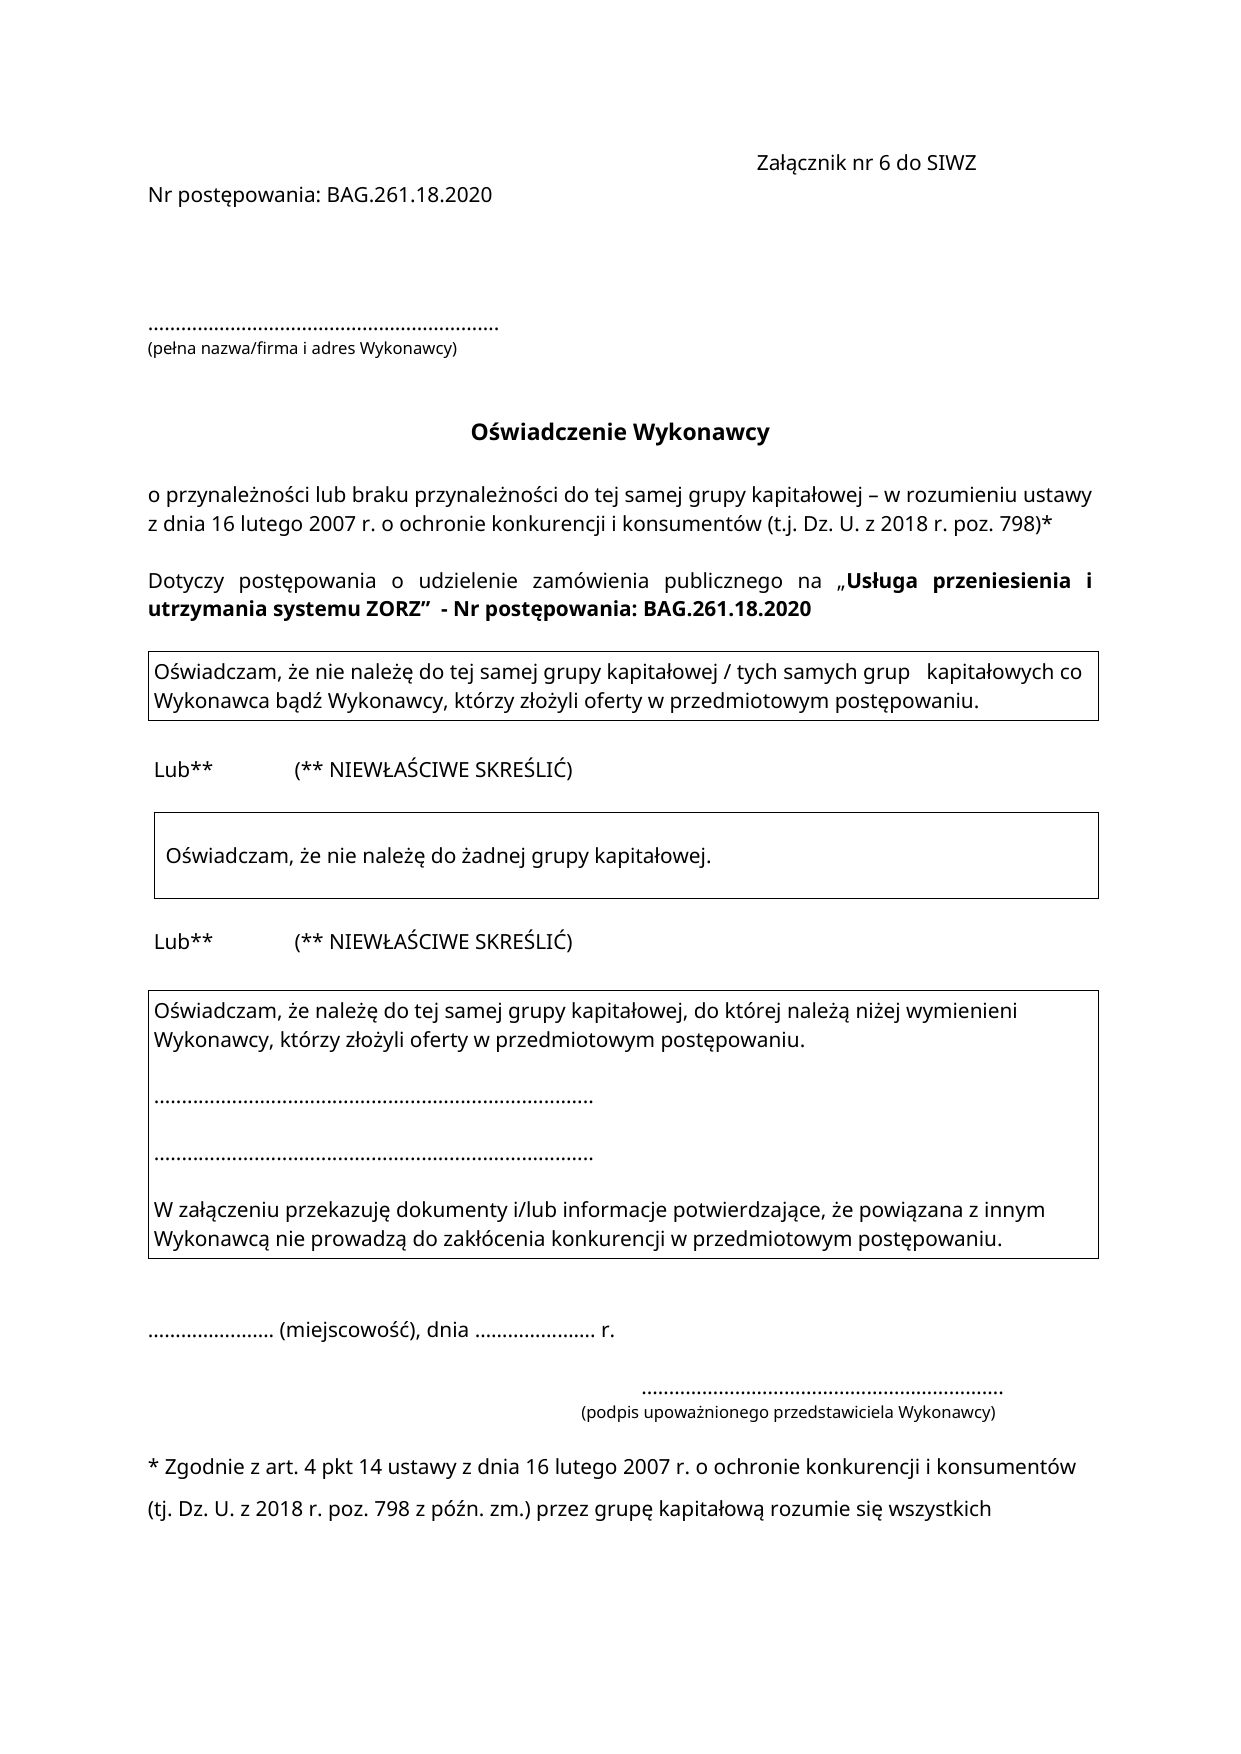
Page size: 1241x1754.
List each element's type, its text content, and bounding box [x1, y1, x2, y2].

table_cell Oświadczam, że należę do tej samej grupy kapitałowej, do której należą niżej wymienieni Wykonawcy, którzy złożyli oferty w przedmiotowym postępowaniu. ............................................................................... ............................................................................... W załączeniu przekazuję dokumenty i/lub informacje potwierdzające, że powiązana z innym Wykonawcą nie prowadzą do zakłócenia konkurencji w przedmiotowym postępowaniu. [149, 991, 1098, 1258]
table_header Oświadczam, że nie należę do tej samej grupy kapitałowej / tych samych grup kapitałowych co Wykonawca bądź Wykonawcy, którzy złożyli oferty w przedmiotowym postępowaniu. [149, 652, 1098, 720]
table_cell Lub** (** NIEWŁAŚCIWE SKREŚLIĆ) Lub** (** NIEWŁAŚCIWE SKREŚLIĆ) [148, 721, 1098, 990]
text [148, 1452, 1093, 1523]
subtitle Załącznik nr 6 do SIWZ [148, 148, 1093, 176]
text (podpis upoważnionego przedstawiciela Wykonawcy) [148, 1401, 1093, 1423]
text o przynależności lub braku przynależności do tej samej grupy kapitałowej – w rozumieniu ustawy z dnia 16 lutego 2007 r. o ochronie konkurencji i konsumentów (t.j. Dz. U. z 2018 r. poz. 798)* [148, 481, 1093, 537]
text ………………………………………………………. [148, 308, 1093, 337]
text (pełna nazwa/firma i adres Wykonawcy) [148, 337, 1093, 359]
text Dotyczy postępowania o udzielenie zamówienia publicznego na „Usługa przeniesienia i utrzymania systemu ZORZ” - Nr postępowania: BAG.261.18.2020 [148, 566, 1093, 623]
text ..………………………………………………………. [148, 1372, 1093, 1401]
text Nr postępowania: BAG.261.18.2020 [148, 180, 1093, 209]
text …………….……. (miejscowość), dnia …………………. r. [148, 1315, 1093, 1344]
subtitle Oświadczenie Wykonawcy [148, 416, 1093, 447]
